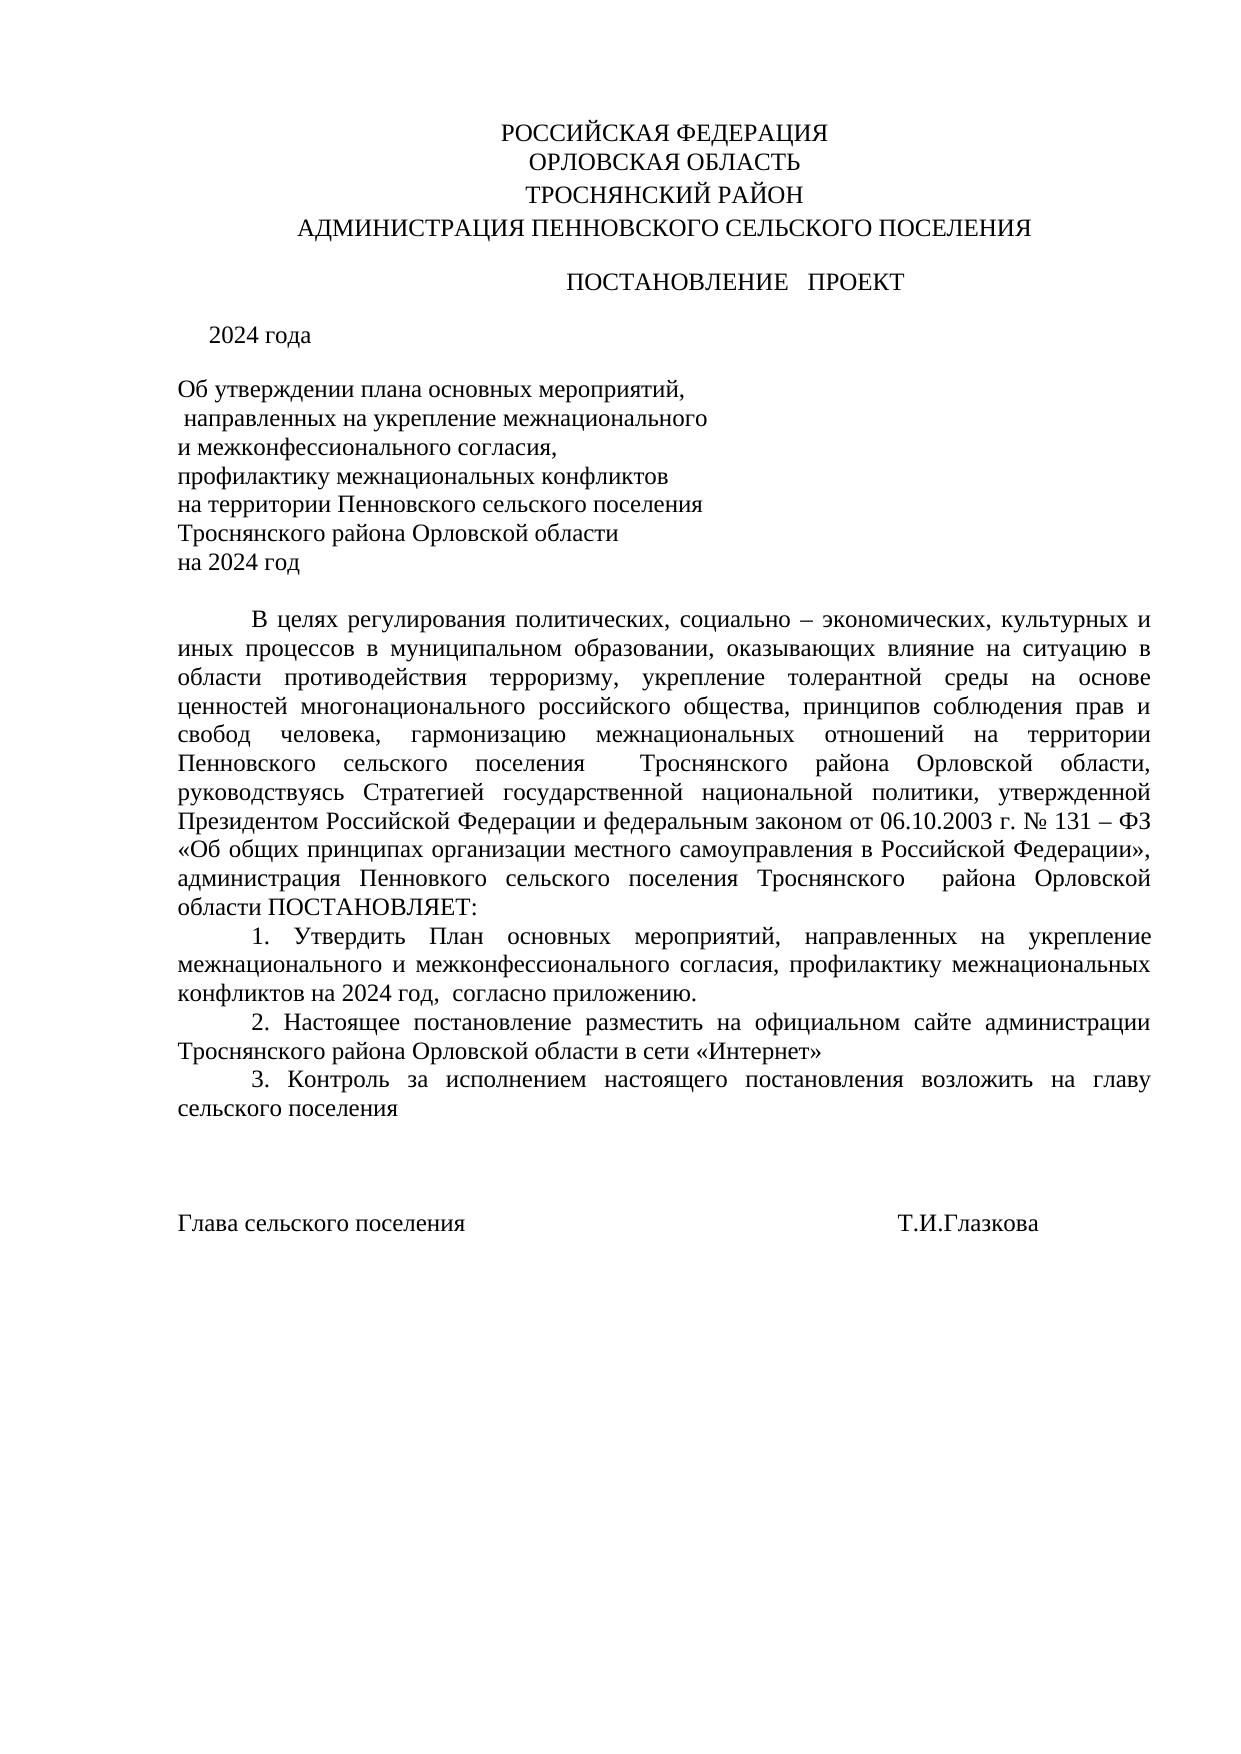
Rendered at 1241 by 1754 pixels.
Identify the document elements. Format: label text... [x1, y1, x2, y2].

text и межконфессионального согласия, [177, 432, 1152, 461]
text на 2024 год [177, 547, 1152, 576]
text Об утверждении плана основных мероприятий, [177, 374, 1152, 403]
text ПОСТАНОВЛЕНИЕ ПРОЕКТ [233, 267, 1152, 296]
text Троснянского района Орловской области [177, 518, 1152, 547]
text В целях регулирования политических, социально – экономических, культурных и иных процессов в муниципальном образовании, оказывающих влияние на ситуацию в области противодействия терроризму, укрепление толерантной среды на основе ценностей многонационального российского общества, принципов соблюдения прав и свобод человека, гармонизацию межнациональных отношений на территории Пенновского сельского поселения Троснянского района Орловской области, руководствуясь Стратегией государственной национальной политики, утвержденной Президентом Российской Федерации и федеральным законом от 06.10.2003 г. № 131 – ФЗ «Об общих принципах организации местного самоуправления в Российской Федерации», администрация Пенновкого сельского поселения Троснянского района Орловской области ПОСТАНОВЛЯЕТ: [177, 604, 1152, 921]
text АДМИНИСТРАЦИЯ ПЕННОВСКОГО СЕЛЬСКОГО ПОСЕЛЕНИЯ [177, 213, 1152, 242]
text на территории Пенновского сельского поселения [177, 489, 1152, 518]
text профилактику межнациональных конфликтов [177, 461, 1152, 489]
text РОССИЙСКАЯ ФЕДЕРАЦИЯ [177, 118, 1152, 147]
text ТРОСНЯНСКИЙ РАЙОН [177, 180, 1152, 209]
text 1. Утвердить План основных мероприятий, направленных на укрепление межнационального и межконфессионального согласия, профилактику межнациональных конфликтов на 2024 год, согласно приложению. [177, 921, 1152, 1007]
text ОРЛОВСКАЯ ОБЛАСТЬ [177, 147, 1152, 176]
text направленных на укрепление межнационального [177, 403, 1152, 432]
text 3. Контроль за исполнением настоящего постановления возложить на главу сельского поселения [177, 1064, 1152, 1122]
text Глава сельского поселения Т.И.Глазкова [177, 1208, 1152, 1237]
text 2. Настоящее постановление разместить на официальном сайте администрации Троснянского района Орловской области в сети «Интернет» [177, 1007, 1152, 1064]
text 2024 года [177, 321, 1152, 349]
